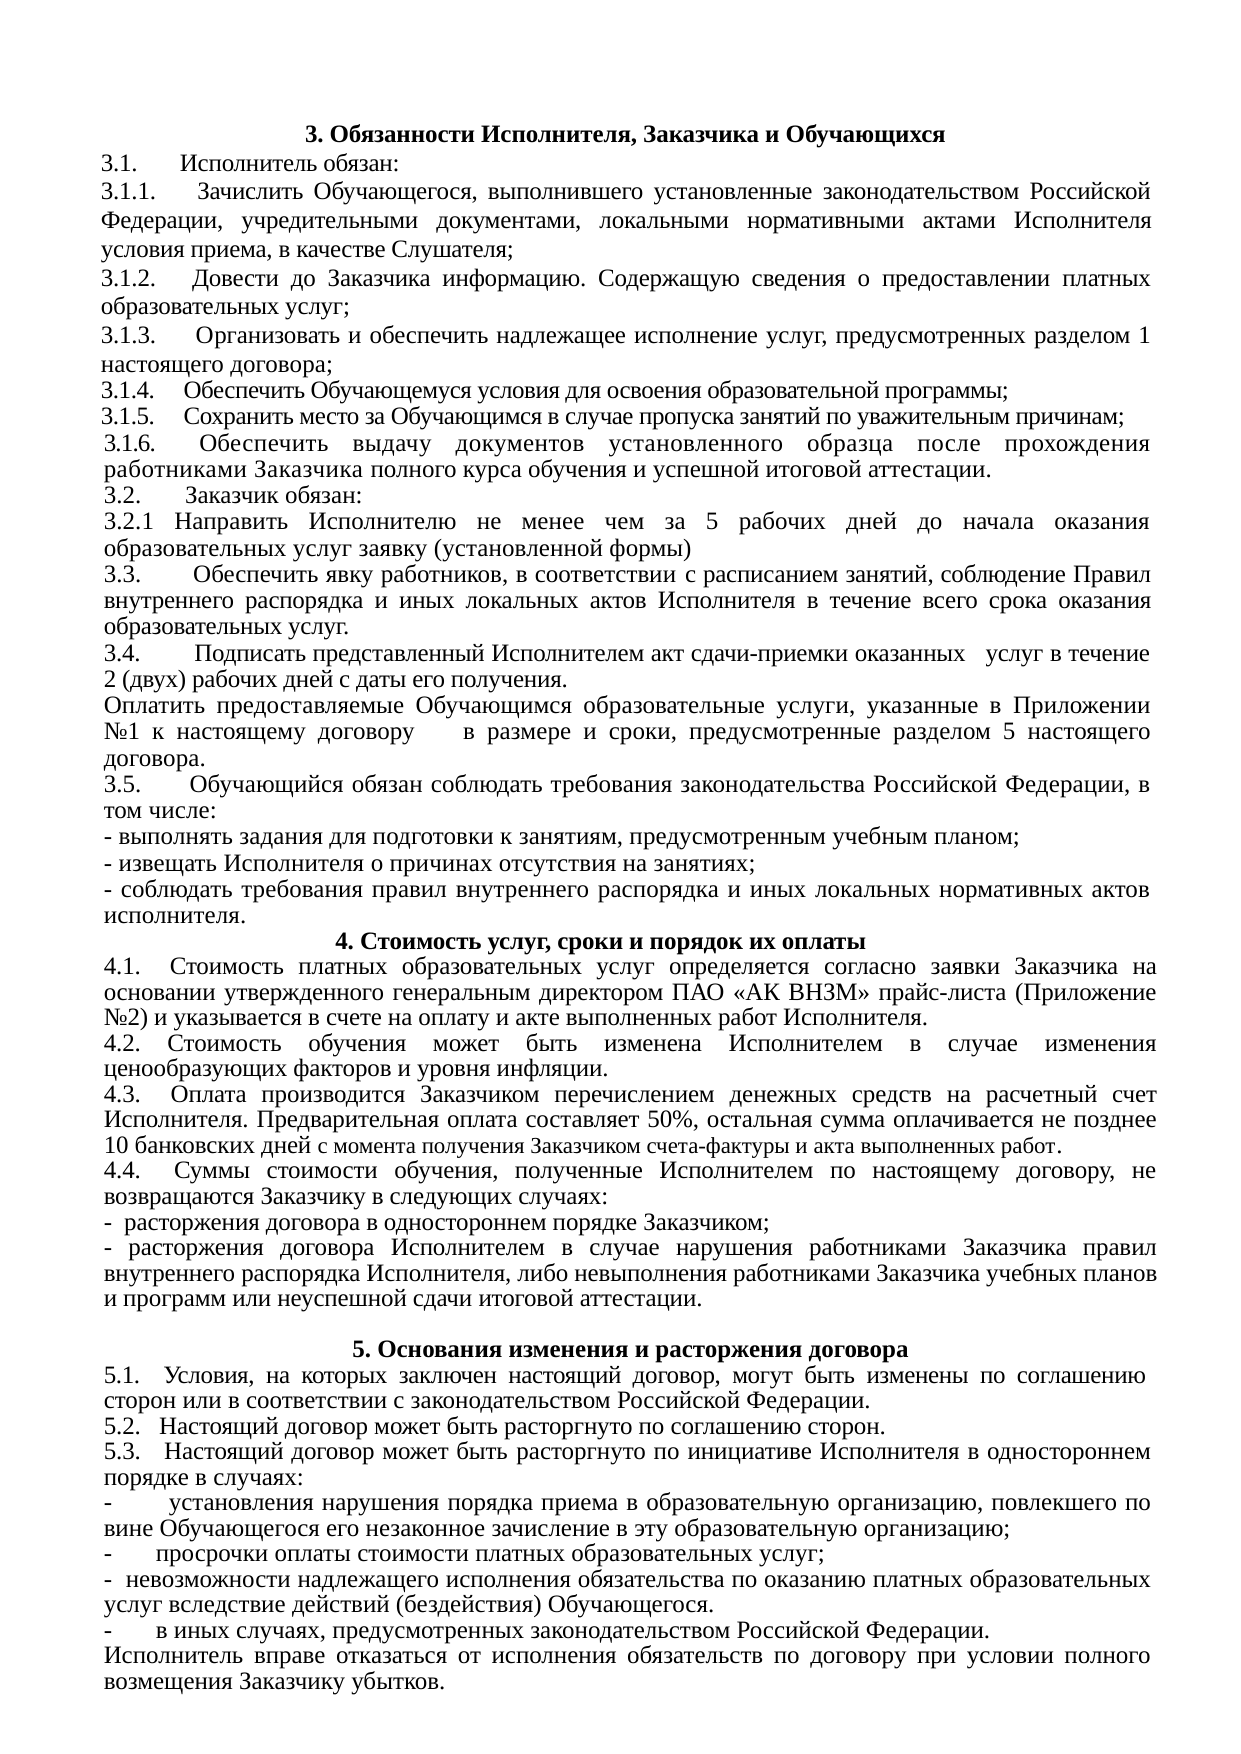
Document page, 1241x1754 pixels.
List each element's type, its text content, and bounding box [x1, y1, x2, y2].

text 3.1. Исполнитель обязан: [101, 148, 816, 176]
text 3.2. Заказчик обязан: [103, 483, 1152, 509]
text 3.1.3. Организовать и обеспечить надлежащее исполнение услуг, предусмотренных разделом 1 настоящего договора; [101, 320, 1152, 378]
text 3.5. Обучающийся обязан соблюдать требования законодательства Российской Федерации, в том числе: [103, 771, 1152, 824]
text 3.1.5. Сохранить место за Обучающимся в случае пропуска занятий по уважительным причинам; [101, 404, 1152, 430]
text 3.3. Обеспечить явку работников, в соответствии с расписанием занятий, соблюдение Правил внутреннего распорядка и иных локальных актов Исполнителя в течение всего срока оказания образовательных услуг. [103, 561, 1152, 640]
text 4.1. Стоимость платных образовательных услуг определяется согласно заявки Заказчика на основании утвержденного генеральным директором ПАО «АК ВНЗМ» прайс-листа (Приложение №2) и указывается в счете на оплату и акте выполненных работ Исполнителя. [103, 954, 1157, 1031]
text 3. Обязанности Исполнителя, Заказчика и Обучающихся [103, 119, 1147, 148]
text 4.3. Оплата производится Заказчиком перечислением денежных средств на расчетный счет Исполнителя. Предварительная оплата составляет 50%, остальная сумма оплачивается не позднее 10 банковских дней с момента получения Заказчиком счета-фактуры и акта выполненных работ. [103, 1082, 1157, 1158]
text - выполнять задания для подготовки к занятиям, предусмотренным учебным планом; [103, 824, 1152, 850]
text Оплатить предоставляемые Обучающимся образовательные услуги, указанные в Приложении №1 к настоящему договору в размере и сроки, предусмотренные разделом 5 настоящего договора. [103, 693, 1152, 771]
text 3.1.1. Зачислить Обучающегося, выполнившего установленные законодательством Российской Федерации, учредительными документами, локальными нормативными актами Исполнителя условия приема, в качестве Слушателя; [101, 176, 1152, 263]
text - установления нарушения порядка приема в образовательную организацию, повлекшего по вине Обучающегося его незаконное зачисление в эту образовательную организацию; [103, 1490, 1152, 1541]
text 5.1. Условия, на которых заключен настоящий договор, могут быть изменены по соглашению сторон или в соответствии с законодательством Российской Федерации. [103, 1363, 1147, 1414]
text 5.2. Настоящий договор может быть расторгнуто по соглашению сторон. [103, 1414, 1152, 1439]
text - расторжения договора Исполнителем в случае нарушения работниками Заказчика правил внутреннего распорядка Исполнителя, либо невыполнения работниками Заказчика учебных планов и программ или неуспешной сдачи итоговой аттестации. [103, 1235, 1157, 1312]
text 5.3. Настоящий договор может быть расторгнуто по инициативе Исполнителя в одностороннем порядке в случаях: [103, 1439, 1152, 1490]
text - в иных случаях, предусмотренных законодательством Российской Федерации. [103, 1618, 1152, 1643]
text 5. Основания изменения и расторжения договора [103, 1337, 1157, 1363]
text 3.2.1 Направить Исполнителю не менее чем за 5 рабочих дней до начала оказания образовательных услуг заявку (установленной формы) [103, 509, 1152, 561]
text 3.1.2. Довести до Заказчика информацию. Содержащую сведения о предоставлении платных образовательных услуг; [101, 263, 1152, 320]
text 4.4. Суммы стоимости обучения, полученные Исполнителем по настоящему договору, не возвращаются Заказчику в следующих случаях: [103, 1158, 1157, 1209]
text - соблюдать требования правил внутреннего распорядка и иных локальных нормативных актов исполнителя. [103, 876, 1152, 929]
text - невозможности надлежащего исполнения обязательства по оказанию платных образовательных услуг вследствие действий (бездействия) Обучающегося. [103, 1567, 1152, 1618]
text - извещать Исполнителя о причинах отсутствия на занятиях; [103, 850, 1152, 876]
text 3.1.6. Обеспечить выдачу документов установленного образца после прохождения работниками Заказчика полного курса обучения и успешной итоговой аттестации. [103, 430, 1152, 483]
text - расторжения договора в одностороннем порядке Заказчиком; [103, 1209, 1157, 1235]
text 3.4. Подписать представленный Исполнителем акт сдачи-приемки оказанных услуг в течение 2 (двух) рабочих дней с даты его получения. [103, 640, 1152, 693]
text 4. Стоимость услуг, сроки и порядок их оплаты [49, 929, 1152, 954]
text - просрочки оплаты стоимости платных образовательных услуг; [103, 1541, 1152, 1567]
text Исполнитель вправе отказаться от исполнения обязательств по договору при условии полного возмещения Заказчику убытков. [103, 1643, 1152, 1694]
text 4.2. Стоимость обучения может быть изменена Исполнителем в случае изменения ценообразующих факторов и уровня инфляции. [103, 1031, 1157, 1082]
text 3.1.4. Обеспечить Обучающемуся условия для освоения образовательной программы; [101, 378, 1152, 404]
